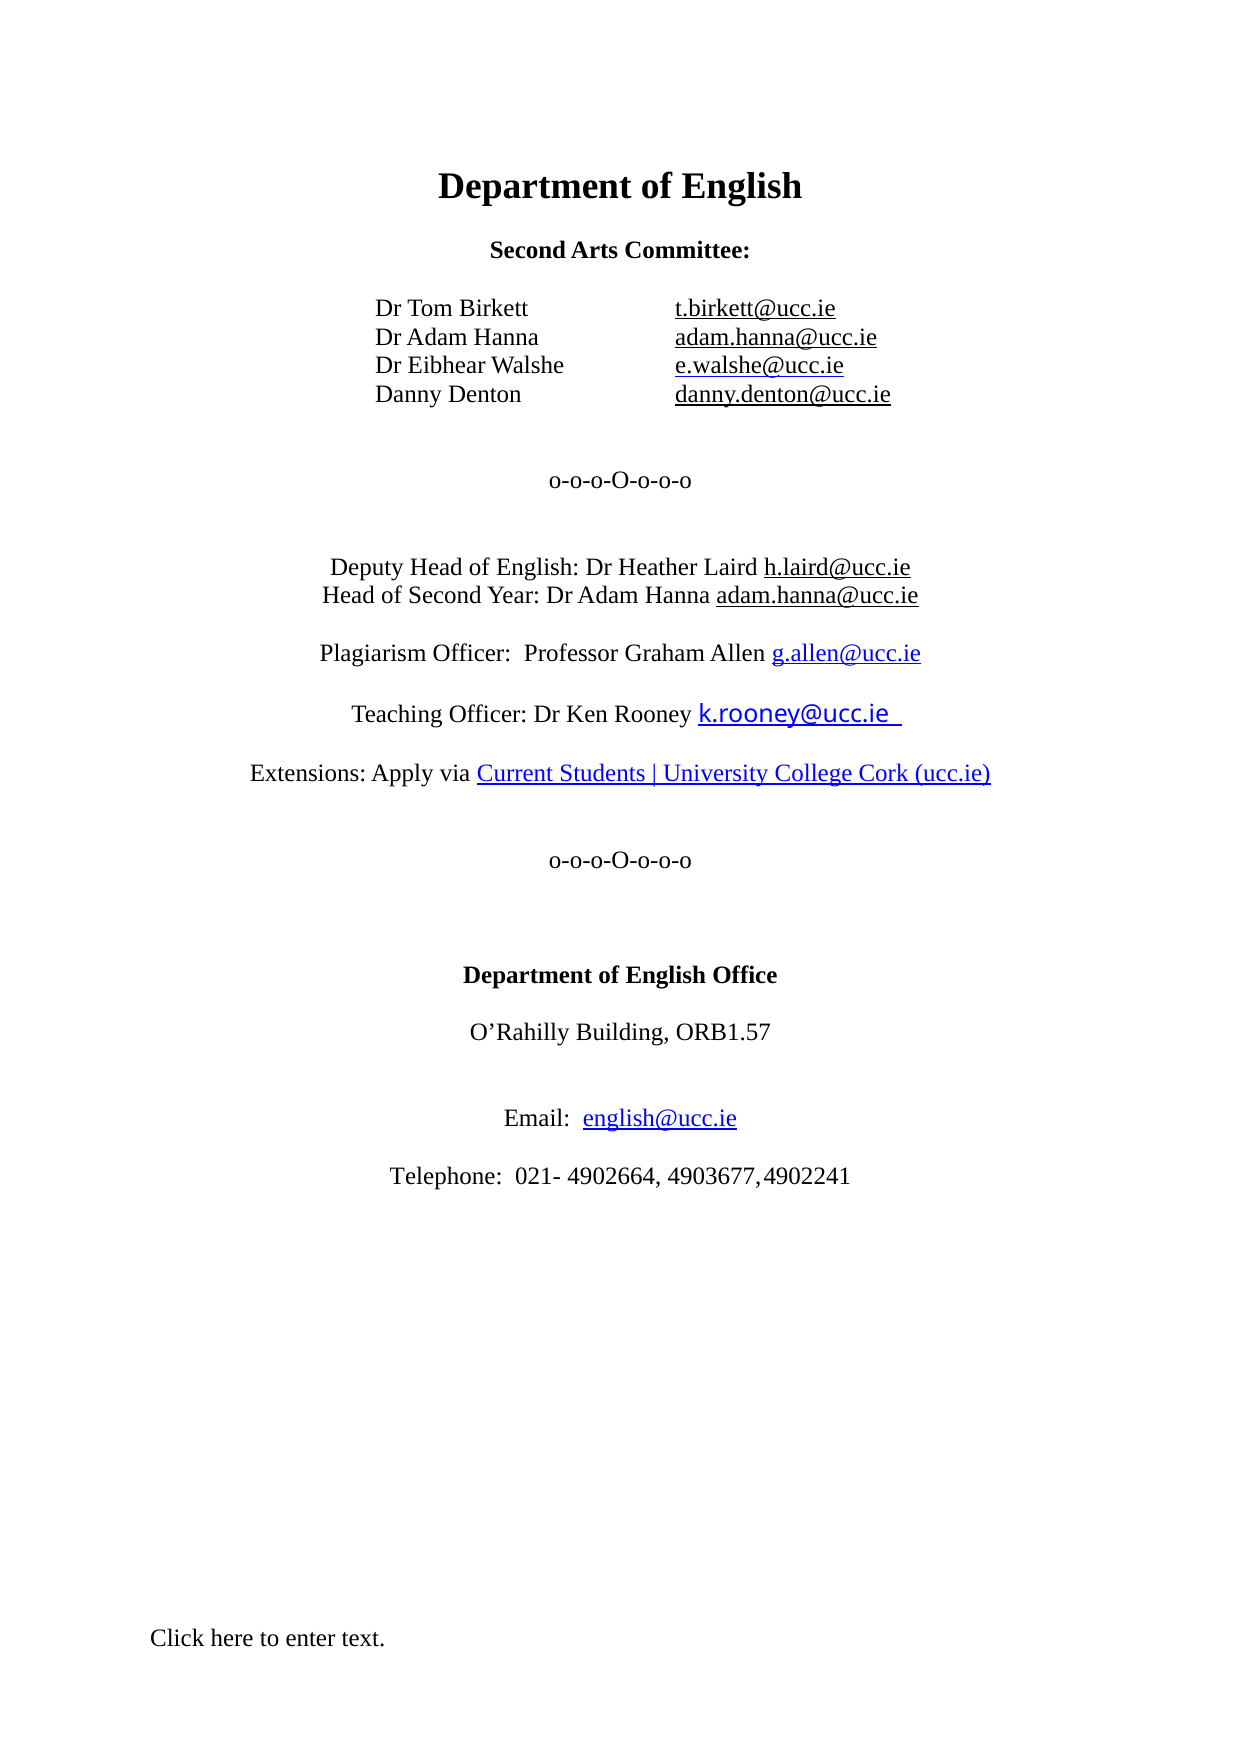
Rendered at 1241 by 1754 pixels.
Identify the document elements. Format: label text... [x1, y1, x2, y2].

text O’Rahilly Building, ORB1.57 [150, 1017, 1090, 1046]
text Telephone: 021- 4902664, 4903677, 4902241 [150, 1161, 1090, 1190]
text Deputy Head of English: Dr Heather Laird h.laird@ucc.ie [150, 552, 1090, 581]
text Extensions: Apply via Current Students | University College Cork (ucc.ie) [150, 758, 1090, 787]
text o-o-o-O-o-o-o [150, 845, 1090, 873]
text Dr Adam Hanna adam.hanna@ucc.ie [300, 322, 1090, 351]
text o-o-o-O-o-o-o [150, 466, 1090, 494]
text Second Arts Committee: [150, 236, 1090, 264]
text Dr Eibhear Walshe e.walshe@ucc.ie [300, 351, 1090, 379]
text Email: english@ucc.ie [150, 1103, 1090, 1132]
text Danny Denton danny.denton@ucc.ie [300, 379, 1090, 408]
text Head of Second Year: Dr Adam Hanna adam.hanna@ucc.ie [150, 581, 1090, 609]
text Department of English [150, 164, 1090, 207]
text Plagiarism Officer: Professor Graham Allen g.allen@ucc.ie [150, 638, 1090, 667]
text Dr Tom Birkett t.birkett@ucc.ie [300, 293, 1090, 322]
text Teaching Officer: Dr Ken Rooney k.rooney@ucc.ie [150, 696, 1090, 730]
text Department of English Office [150, 960, 1090, 988]
